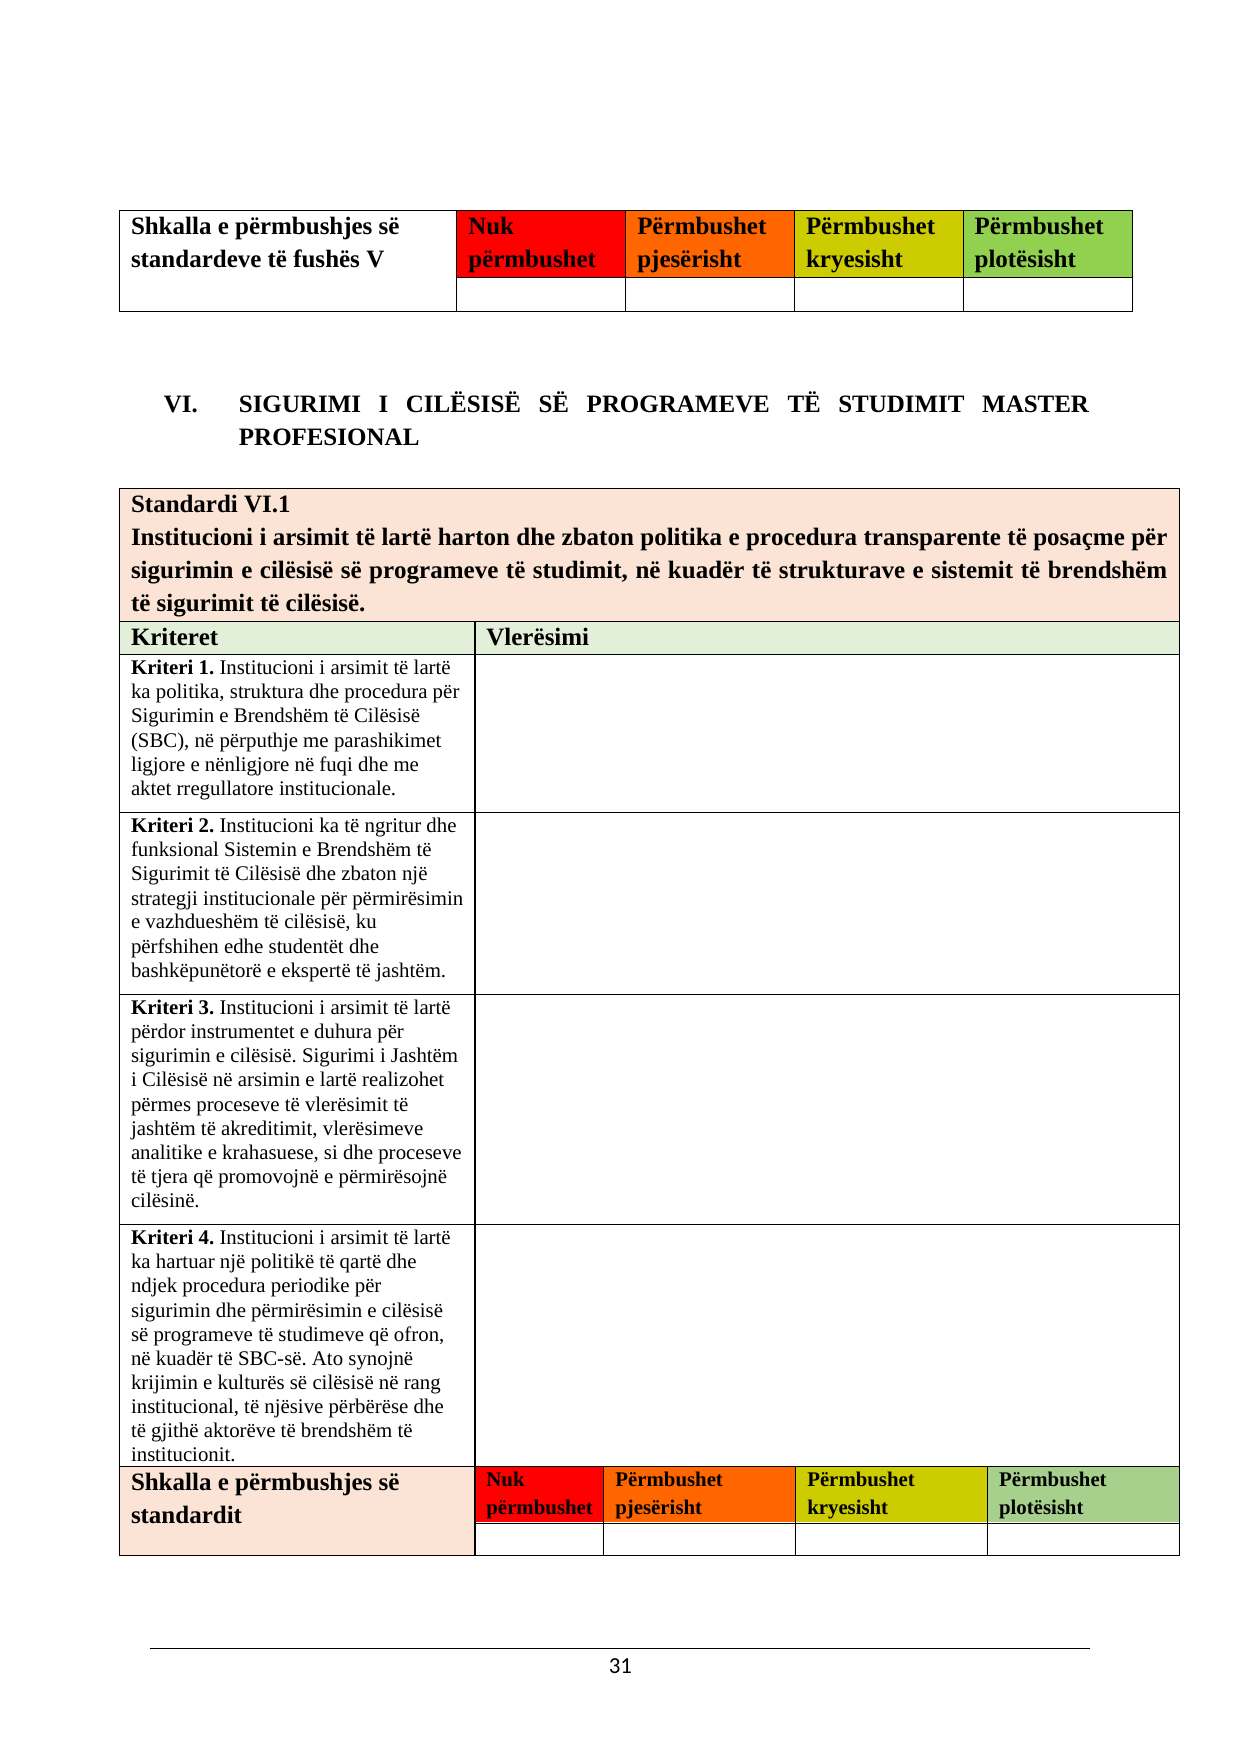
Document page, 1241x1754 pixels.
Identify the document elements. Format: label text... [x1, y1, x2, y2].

table_cell [476, 655, 1179, 812]
table_cell Vlerësimi [476, 622, 1179, 654]
table_header Shkalla e përmbushjes së standardeve të fushës V [120, 211, 456, 311]
table_cell [457, 278, 625, 311]
table_cell Kriteri 1. Institucioni i arsimit të lartë ka politika, struktura dhe procedura për Sigurimin e Brendshëm të Cilësisë (SBC), në përputhje me parashikimet ligjore e nënligjore në fuqi dhe me aktet rregullatore institucionale. [120, 655, 474, 812]
table_cell Shkalla e përmbushjes së standardit [120, 1467, 474, 1555]
table_cell Kriteri 3. Institucioni i arsimit të lartë përdor instrumentet e duhura për sigurimin e cilësisë. Sigurimi i Jashtëm i Cilësisë në arsimin e lartë realizohet përmes proceseve të vlerësimit të jashtëm të akreditimit, vlerësimeve analitike e krahasuese, si dhe proceseve të tjera që promovojnë e përmirësojnë cilësinë. [120, 995, 474, 1224]
table_cell Përmbushet pjesërisht [604, 1467, 795, 1522]
table_cell Kriteret [120, 622, 474, 654]
table_cell [626, 278, 794, 311]
table_header Përmbushet pjesërisht [626, 211, 794, 277]
table_cell [476, 995, 1179, 1224]
table_header Përmbushet kryesisht [795, 211, 963, 277]
table_header Nuk përmbushet [457, 211, 625, 277]
table_header Standardi VI.1 Institucioni i arsimit të lartë harton dhe zbaton politika e procedura transparente të posaçme për sigurimin e cilësisë së programeve të studimit, në kuadër të strukturave e sistemit të brendshëm të sigurimit të cilësisë. [120, 489, 1179, 621]
table_cell Kriteri 2. Institucioni ka të ngritur dhe funksional Sistemin e Brendshëm të Sigurimit të Cilësisë dhe zbaton një strategji institucionale për përmirësimin e vazhdueshëm të cilësisë, ku përfshihen edhe studentët dhe bashkëpunëtorë e ekspertë të jashtëm. [120, 813, 474, 994]
table_cell [796, 1524, 987, 1555]
table_cell [476, 1524, 603, 1555]
list SIGURIMI I CILËSISË SË PROGRAMEVE TË STUDIMIT MASTER PROFESIONAL [164, 389, 1090, 451]
table_cell [964, 278, 1132, 311]
table_cell Përmbushet plotësisht [988, 1467, 1179, 1522]
table_cell [604, 1524, 795, 1555]
table_header Përmbushet plotësisht [964, 211, 1132, 277]
table_cell Përmbushet kryesisht [796, 1467, 987, 1522]
table_cell [795, 278, 963, 311]
table_cell [476, 1225, 1179, 1466]
table_cell Kriteri 4. Institucioni i arsimit të lartë ka hartuar një politikë të qartë dhe ndjek procedura periodike për sigurimin dhe përmirësimin e cilësisë së programeve të studimeve që ofron, në kuadër të SBC-së. Ato synojnë krijimin e kulturës së cilësisë në rang institucional, të njësive përbërëse dhe të gjithë aktorëve të brendshëm të institucionit. [120, 1225, 474, 1466]
table_cell Nuk përmbushet [476, 1467, 603, 1522]
table_cell [476, 813, 1179, 994]
table_cell [988, 1524, 1179, 1555]
